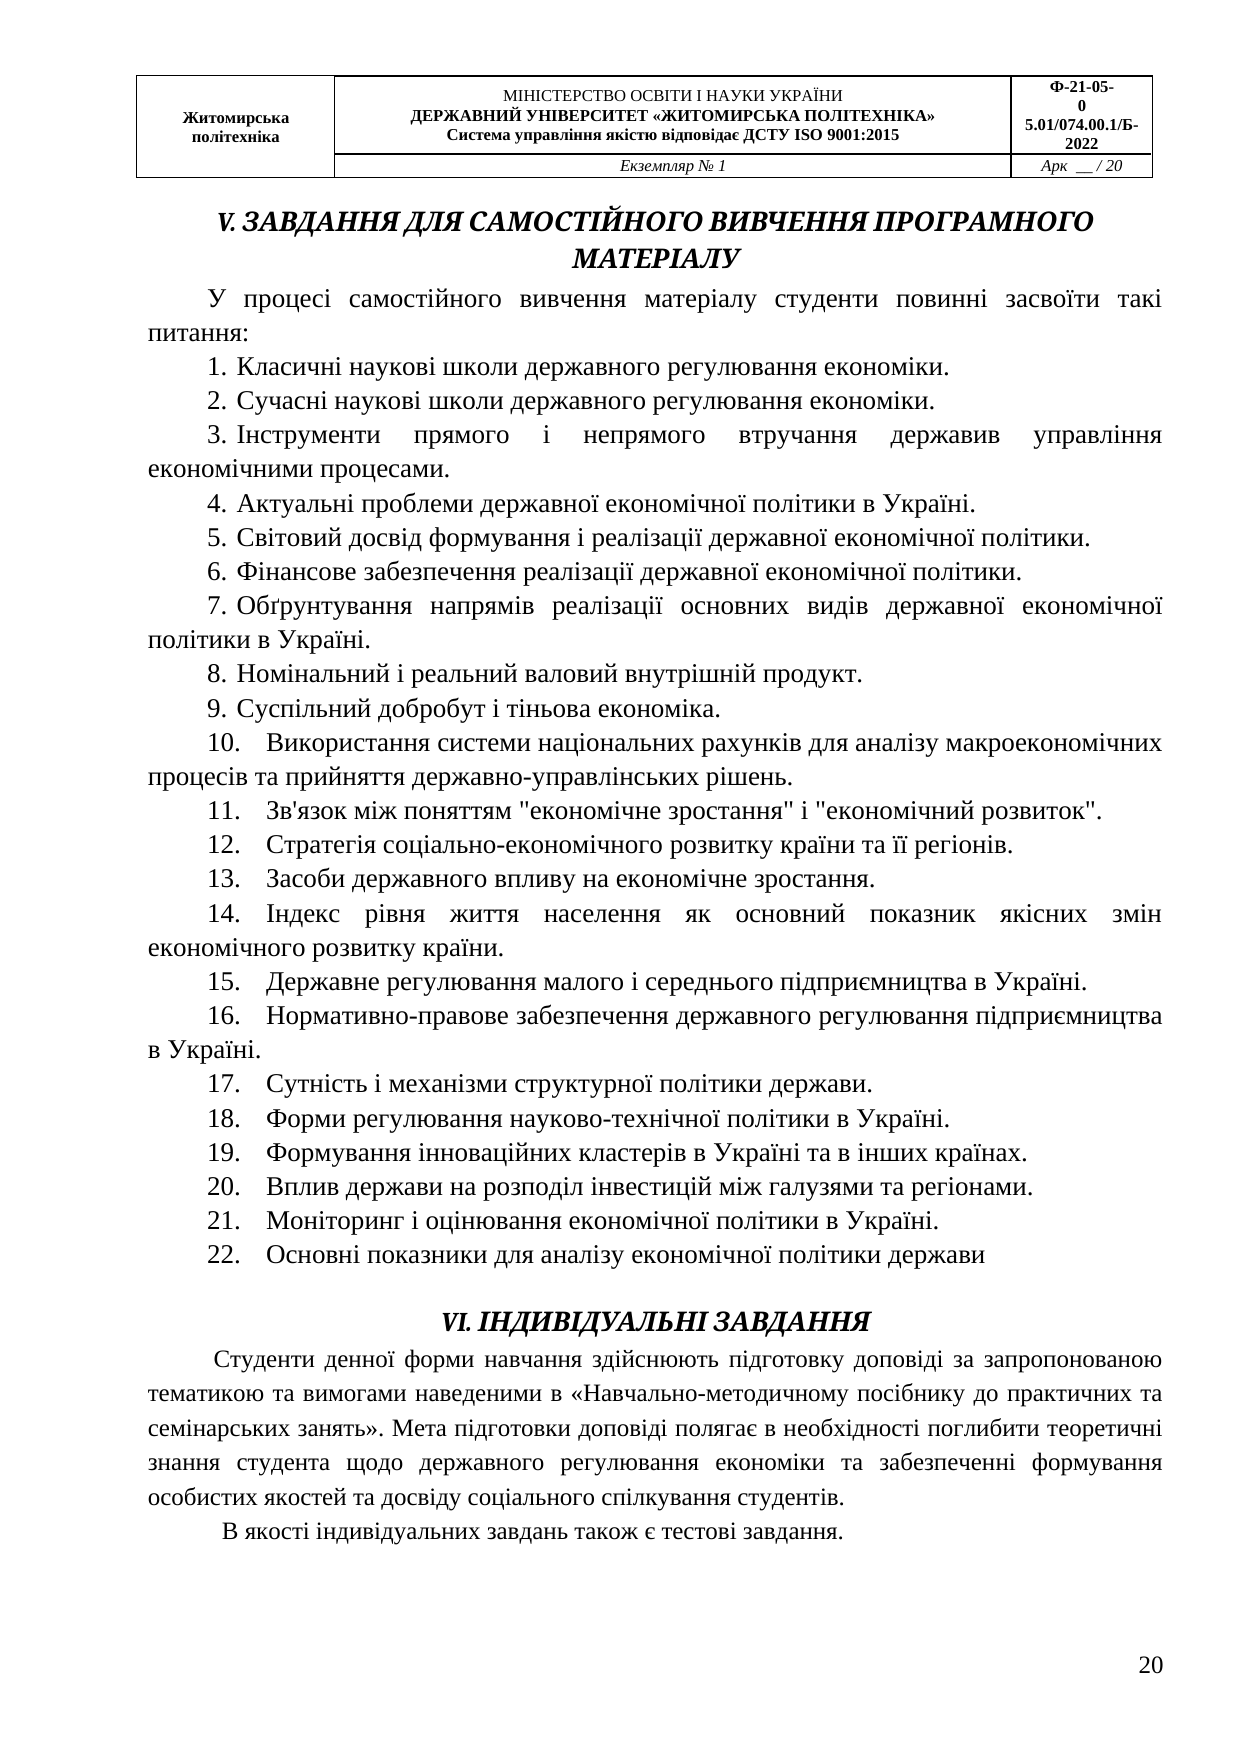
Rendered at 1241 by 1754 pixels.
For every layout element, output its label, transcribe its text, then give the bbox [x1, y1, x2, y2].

list Класичні наукові школи державного регулювання економіки. [148, 350, 1163, 381]
list Номінальний і реальний валовий внутрішній продукт. [148, 658, 1163, 689]
list Зв'язок між поняттям "економічне зростання" і "економічний розвиток". [148, 794, 1163, 825]
list Використання системи національних рахунків для аналізу макроекономічних процесів та прийняття державно-управлінських рішень. [148, 726, 1163, 791]
list Нормативно-правове забезпечення державного регулювання підприємництва в Україні. [148, 999, 1163, 1064]
list Моніторинг і оцінювання економічної політики в Україні. [148, 1204, 1163, 1235]
list Суспільний добробут і тіньова економіка. [148, 692, 1163, 723]
list Актуальні проблеми державної економічної політики в Україні. [148, 487, 1163, 518]
list Фінансове забезпечення реалізації державної економічної політики. [148, 555, 1163, 586]
title Студенти денної форми навчання здійснюють підготовку доповіді за запропонованою тематикою та вимогами наведеними в «Навчально-методичному посібнику до практичних та семінарських занять». Мета підготовки доповіді полягає в необхідності поглибити теоретичні знання студента щодо державного регулювання економіки та забезпеченні формування особистих якостей та досвіду соціального спілкування студентів. [148, 1344, 1163, 1511]
list Основні показники для аналізу економічної політики держави [148, 1238, 1163, 1269]
list Індекс рівня життя населення як основний показник якісних змін економічного розвитку країни. [148, 897, 1163, 962]
list Державне регулювання малого і середнього підприємництва в Україні. [148, 965, 1163, 996]
text У процесі самостійного вивчення матеріалу студенти повинні засвоїти такі питання: [148, 282, 1163, 347]
subtitle V. ЗАВДАННЯ ДЛЯ САМОСТІЙНОГО ВИВЧЕННЯ ПРОГРАМНОГО МАТЕРІАЛУ [148, 207, 1163, 276]
title В якості індивідуальних завдань також є тестові завдання. [148, 1516, 1163, 1545]
list Засоби державного впливу на економічне зростання. [148, 863, 1163, 894]
list Стратегія соціально-економічного розвитку країни та її регіонів. [148, 828, 1163, 859]
list Формування інноваційних кластерів в Україні та в інших країнах. [148, 1136, 1163, 1167]
subtitle VI. ІНДИВІДУАЛЬНІ ЗАВДАННЯ [148, 1307, 1163, 1338]
list Обґрунтування напрямів реалізації основних видів державної економічної політики в Україні. [148, 589, 1163, 654]
list Світовий досвід формування і реалізації державної економічної політики. [148, 521, 1163, 552]
list Інструменти прямого і непрямого втручання державив управління економічними процесами. [148, 418, 1163, 484]
list Вплив держави на розподіл інвестицій між галузями та регіонами. [148, 1170, 1163, 1201]
list Сучасні наукові школи державного регулювання економіки. [148, 384, 1163, 415]
list Сутність і механізми структурної політики держави. [148, 1068, 1163, 1099]
list Форми регулювання науково-технічної політики в Україні. [148, 1102, 1163, 1133]
